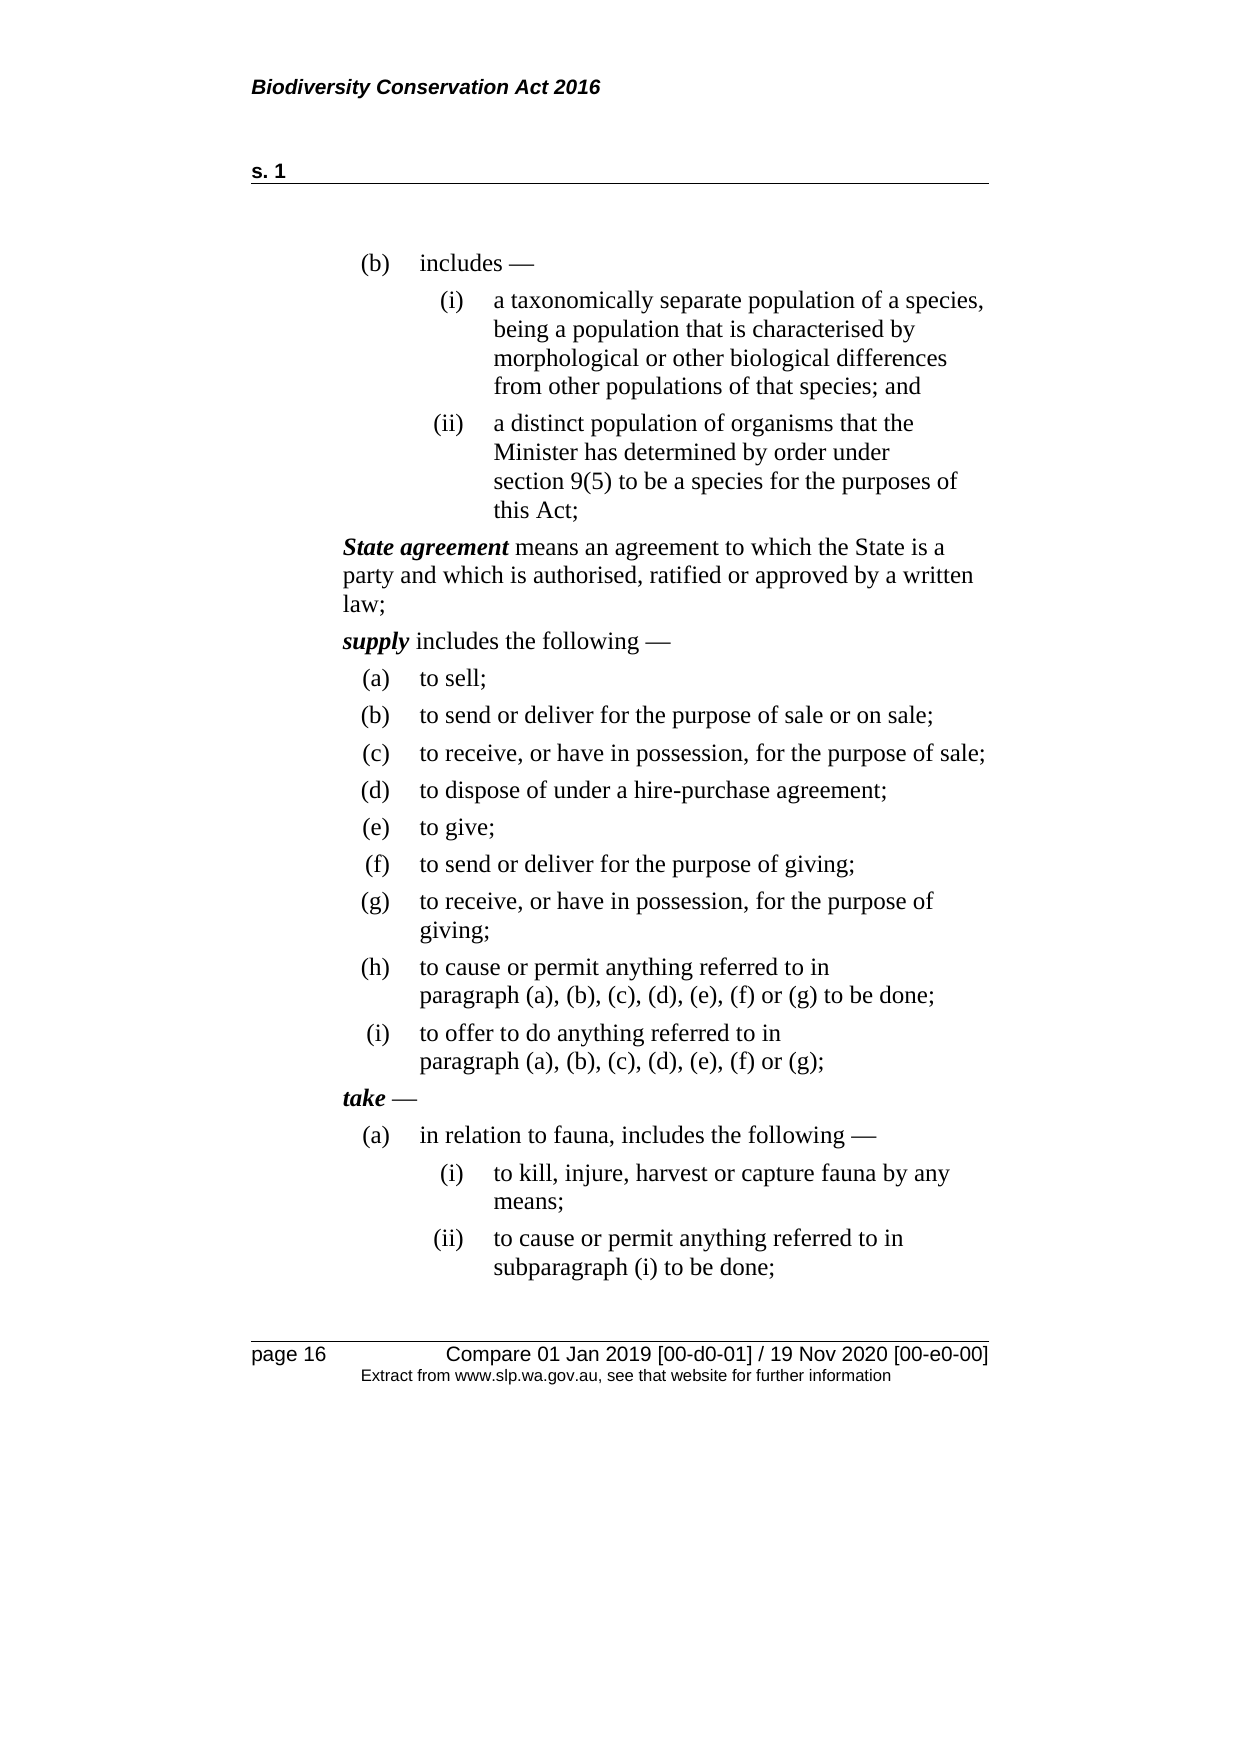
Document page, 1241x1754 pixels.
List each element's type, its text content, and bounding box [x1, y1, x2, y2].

text (a) to sell; [251, 663, 989, 692]
text (h) to cause or permit anything referred to in paragraph (a), (b), (c), (d), (e), (f) or (g) to be done; [251, 952, 989, 1009]
text (i) a taxonomically separate population of a species, being a population that is characterised by morphological or other biological differences from other populations of that species; and [251, 285, 989, 400]
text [251, 1223, 989, 1281]
text (b) to send or deliver for the purpose of sale or on sale; [251, 701, 989, 729]
text (c) to receive, or have in possession, for the purpose of sale; [251, 738, 989, 766]
text (g) to receive, or have in possession, for the purpose of giving; [251, 886, 989, 943]
text (e) to give; [251, 812, 989, 841]
text (f) to send or deliver for the purpose of giving; [251, 849, 989, 878]
text (b) includes — [251, 248, 989, 277]
text State agreement means an agreement to which the State is a party and which is authorised, ratified or approved by a written law; [251, 532, 989, 618]
text supply includes the following — [251, 626, 989, 655]
text (i) to offer to do anything referred to in paragraph (a), (b), (c), (d), (e), (f) or (g); [251, 1018, 989, 1075]
text (i) to kill, injure, harvest or capture fauna by any means; [251, 1158, 989, 1215]
text (d) to dispose of under a hire-purchase agreement; [251, 775, 989, 803]
text (ii) a distinct population of organisms that the Minister has determined by order under section 9(5) to be a species for the purposes of this Act; [251, 408, 989, 523]
text take — [251, 1083, 989, 1112]
text (a) in relation to fauna, includes the following — [251, 1121, 989, 1149]
